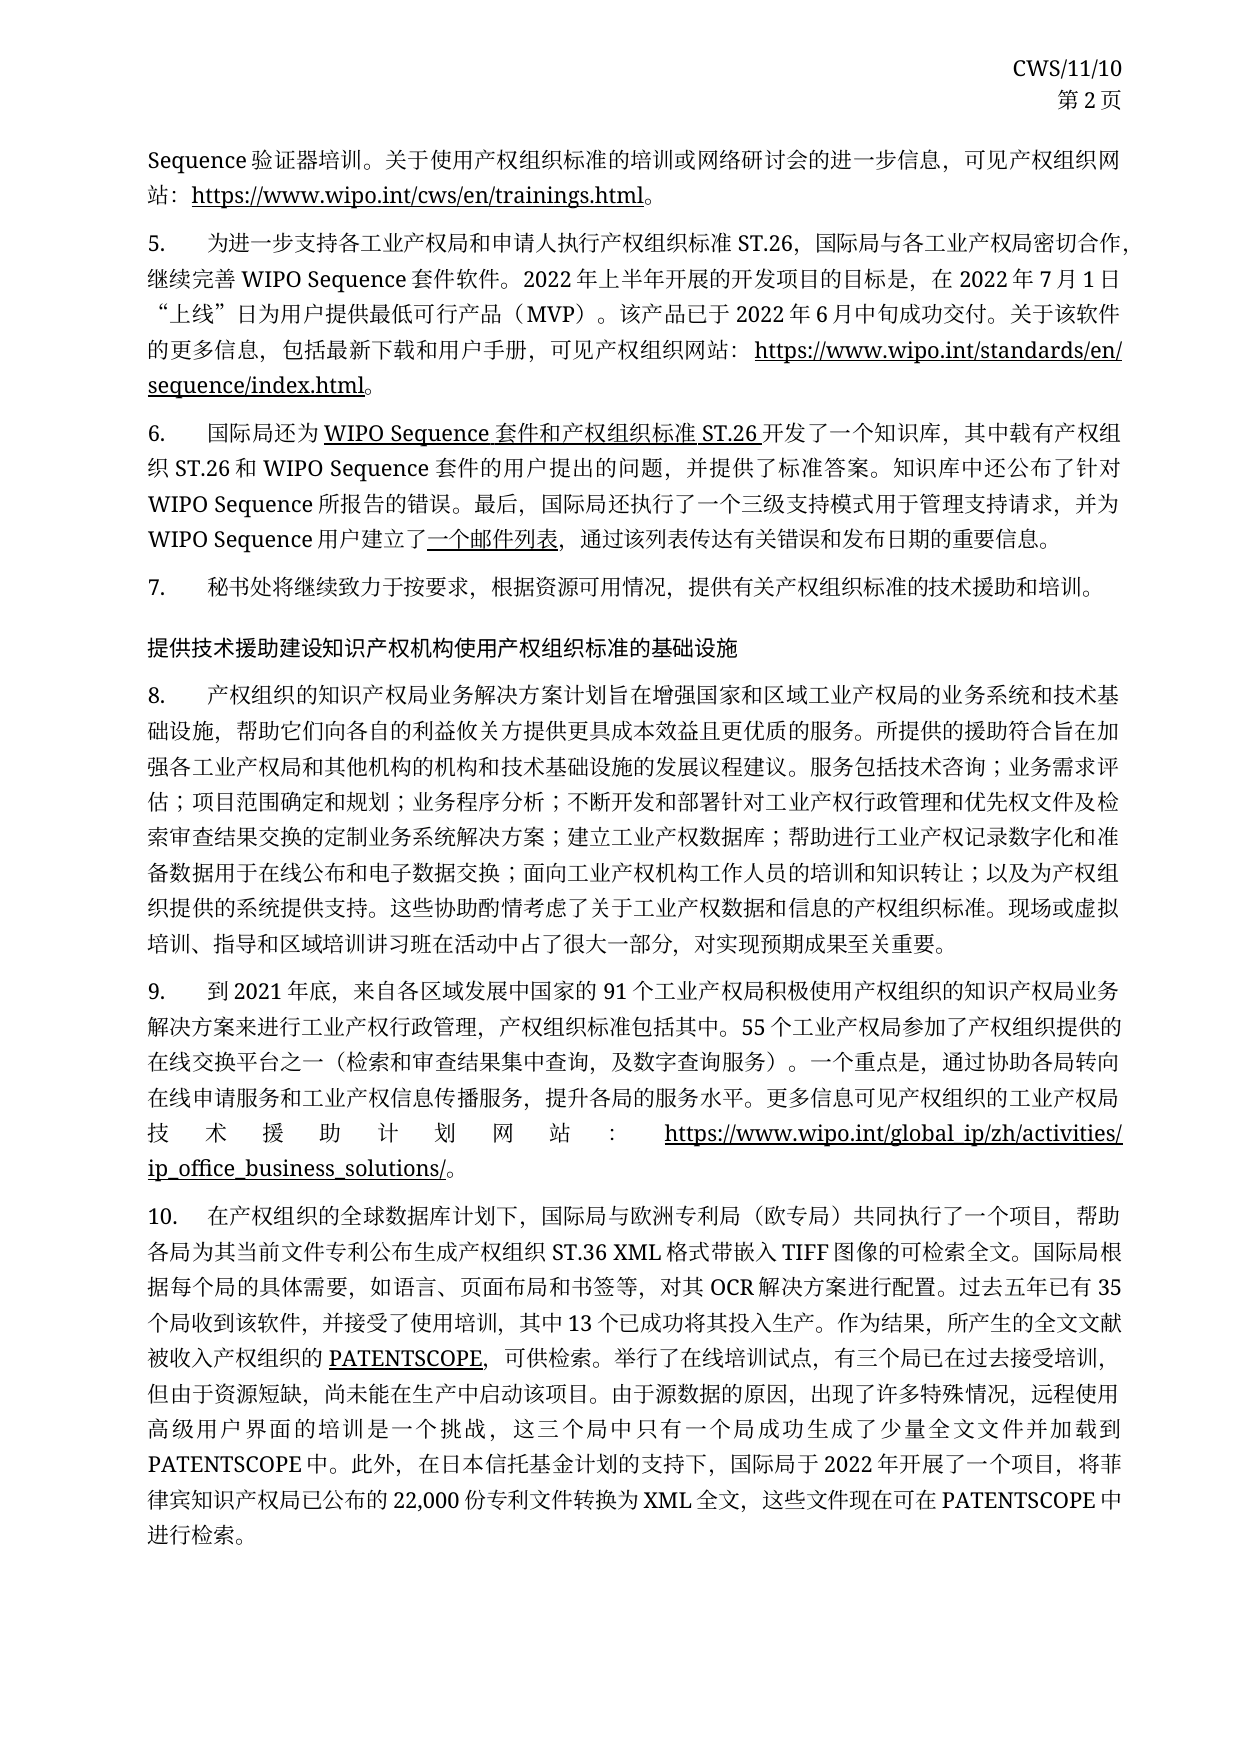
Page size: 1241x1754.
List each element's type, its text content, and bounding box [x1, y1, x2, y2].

list 秘书处将继续致力于按要求，根据资源可用情况，提供有关产权组织标准的技术援助和培训。 [148, 567, 1122, 602]
list 为进一步支持各工业产权局和申请人执行产权组织标准ST.26，国际局与各工业产权局密切合作，继续完善WIPO Sequence套件软件。2022年上半年开展的开发项目的目标是，在2022年7月1日“上线”日为用户提供最低可行产品（MVP）。该产品已于2022年6月中旬成功交付。关于该软件的更多信息，包括最新下载和用户手册，可见产权组织网站：https://www.wipo.int/standards/en/‌sequence/index.html。 [148, 223, 1122, 400]
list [148, 139, 1122, 210]
list 国际局还为WIPO Sequence套件和产权组织标准ST.26开发了一个知识库，其中载有产权组织ST.26和WIPO Sequence套件的用户提出的问题，并提供了标准答案。知识库中还公布了针对WIPO Sequence所报告的错误。最后，国际局还执行了一个三级支持模式用于管理支持请求，并为WIPO Sequence用户建立了一个邮件列表，通过该列表传达有关错误和发布日期的重要信息。 [148, 412, 1122, 554]
list 到2021年底，来自各区域发展中国家的91个工业产权局积极使用产权组织的知识产权局业务解决方案来进行工业产权行政管理，产权组织标准包括其中。55个工业产权局参加了产权组织提供的在线交换平台之一（检索和审查结果集中查询，及数字查询服务）。一个重点是，通过协助各局转向在线申请服务和工业产权信息传播服务，提升各局的服务水平。更多信息可见产权组织的工业产权局技术援助计划网站：https://www.wipo.int/global_ip/zh/activities/ip_office_business_‌solutions/。 [148, 971, 1122, 1183]
subtitle 提供技术援助建设知识产权机构使用产权组织标准的基础设施 [148, 627, 1122, 662]
list 产权组织的知识产权局业务解决方案计划旨在增强国家和区域工业产权局的业务系统和技术基础设施，帮助它们向各自的利益攸关方提供更具成本效益且更优质的服务。所提供的援助符合旨在加强各工业产权局和其他机构的机构和技术基础设施的发展议程建议。服务包括技术咨询；业务需求评估；项目范围确定和规划；业务程序分析；不断开发和部署针对工业产权行政管理和优先权文件及检索审查结果交换的定制业务系统解决方案；建立工业产权数据库；帮助进行工业产权记录数字化和准备数据用于在线公布和电子数据交换；面向工业产权机构工作人员的培训和知识转让；以及为产权组织提供的系统提供支持。这些协助酌情考虑了关于工业产权数据和信息的产权组织标准。现场或虚拟培训、指导和区域培训讲习班在活动中占了很大一部分，对实现预期成果至关重要。 [148, 675, 1122, 958]
list 在产权组织的全球数据库计划下，国际局与欧洲专利局（欧专局）共同执行了一个项目，帮助各局为其当前文件专利公布生成产权组织ST.36 XML格式带嵌入TIFF图像的可检索全文。国际局根据每个局的具体需要，如语言、页面布局和书签等，对其OCR解决方案进行配置。过去五年已有35个局收到该软件，并接受了使用培训，其中13个已成功将其投入生产。作为结果，所产生的全文文献被收入产权组织的PATENTSCOPE，可供检索。举行了在线培训试点，有三个局已在过去接受培训，但由于资源短缺，尚未能在生产中启动该项目。由于源数据的原因，出现了许多特殊情况，远程使用高级用户界面的培训是一个挑战，这三个局中只有一个局成功生成了少量全文文件并加载到PATENTSCOPE中。此外，在日本信托基金计划的支持下，国际局于2022年开展了一个项目，将菲律宾知识产权局已公布的22,000份专利文件转换为XML全文，这些文件现在可在PATENTSCOPE中进行检索。 [148, 1196, 1122, 1550]
